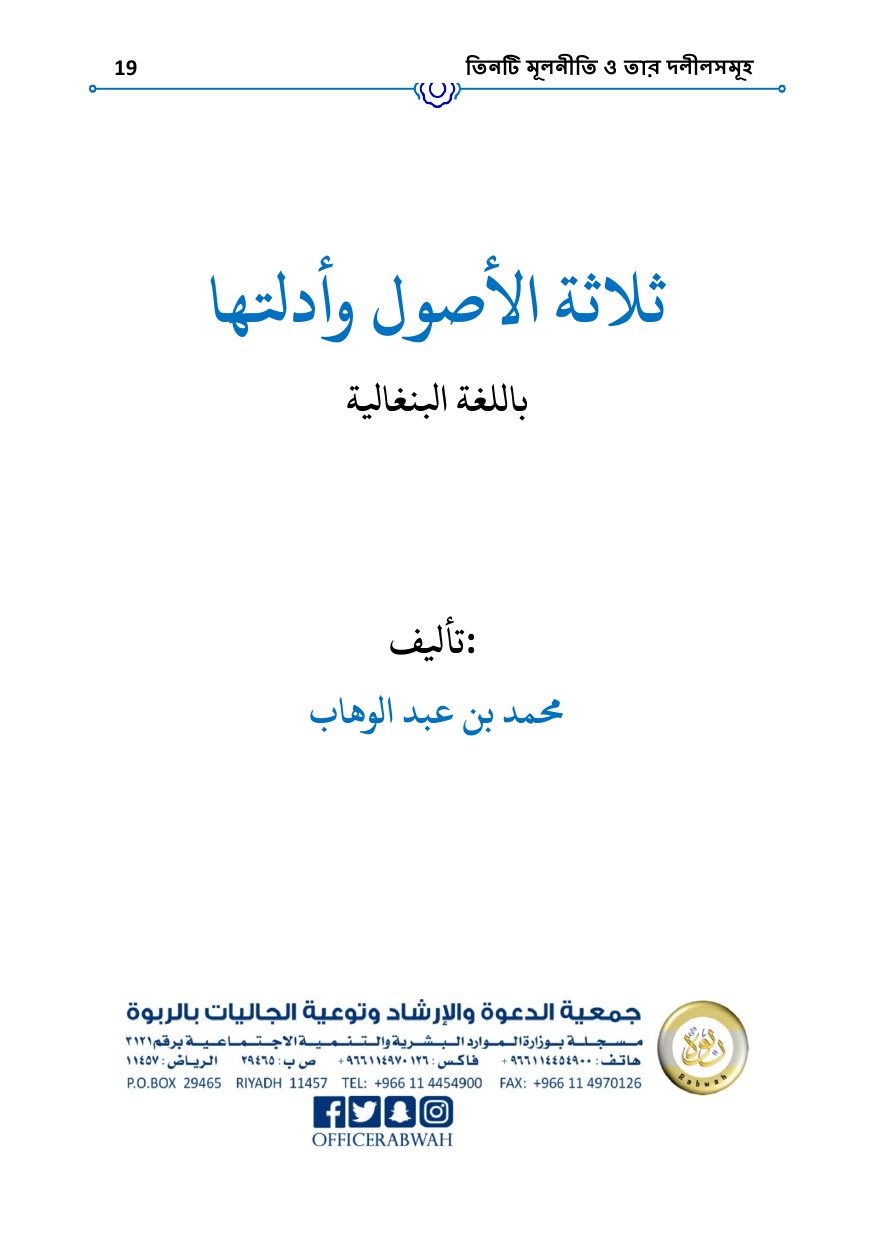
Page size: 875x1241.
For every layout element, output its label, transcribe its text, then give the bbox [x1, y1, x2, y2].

text ثلاثة الأصول وأدلتها باللغة البنغالية [89, 238, 785, 435]
picture [92, 984, 782, 1152]
picture [82, 83, 792, 110]
text تأليف: محمد بن عبد الوهاب [89, 509, 785, 820]
